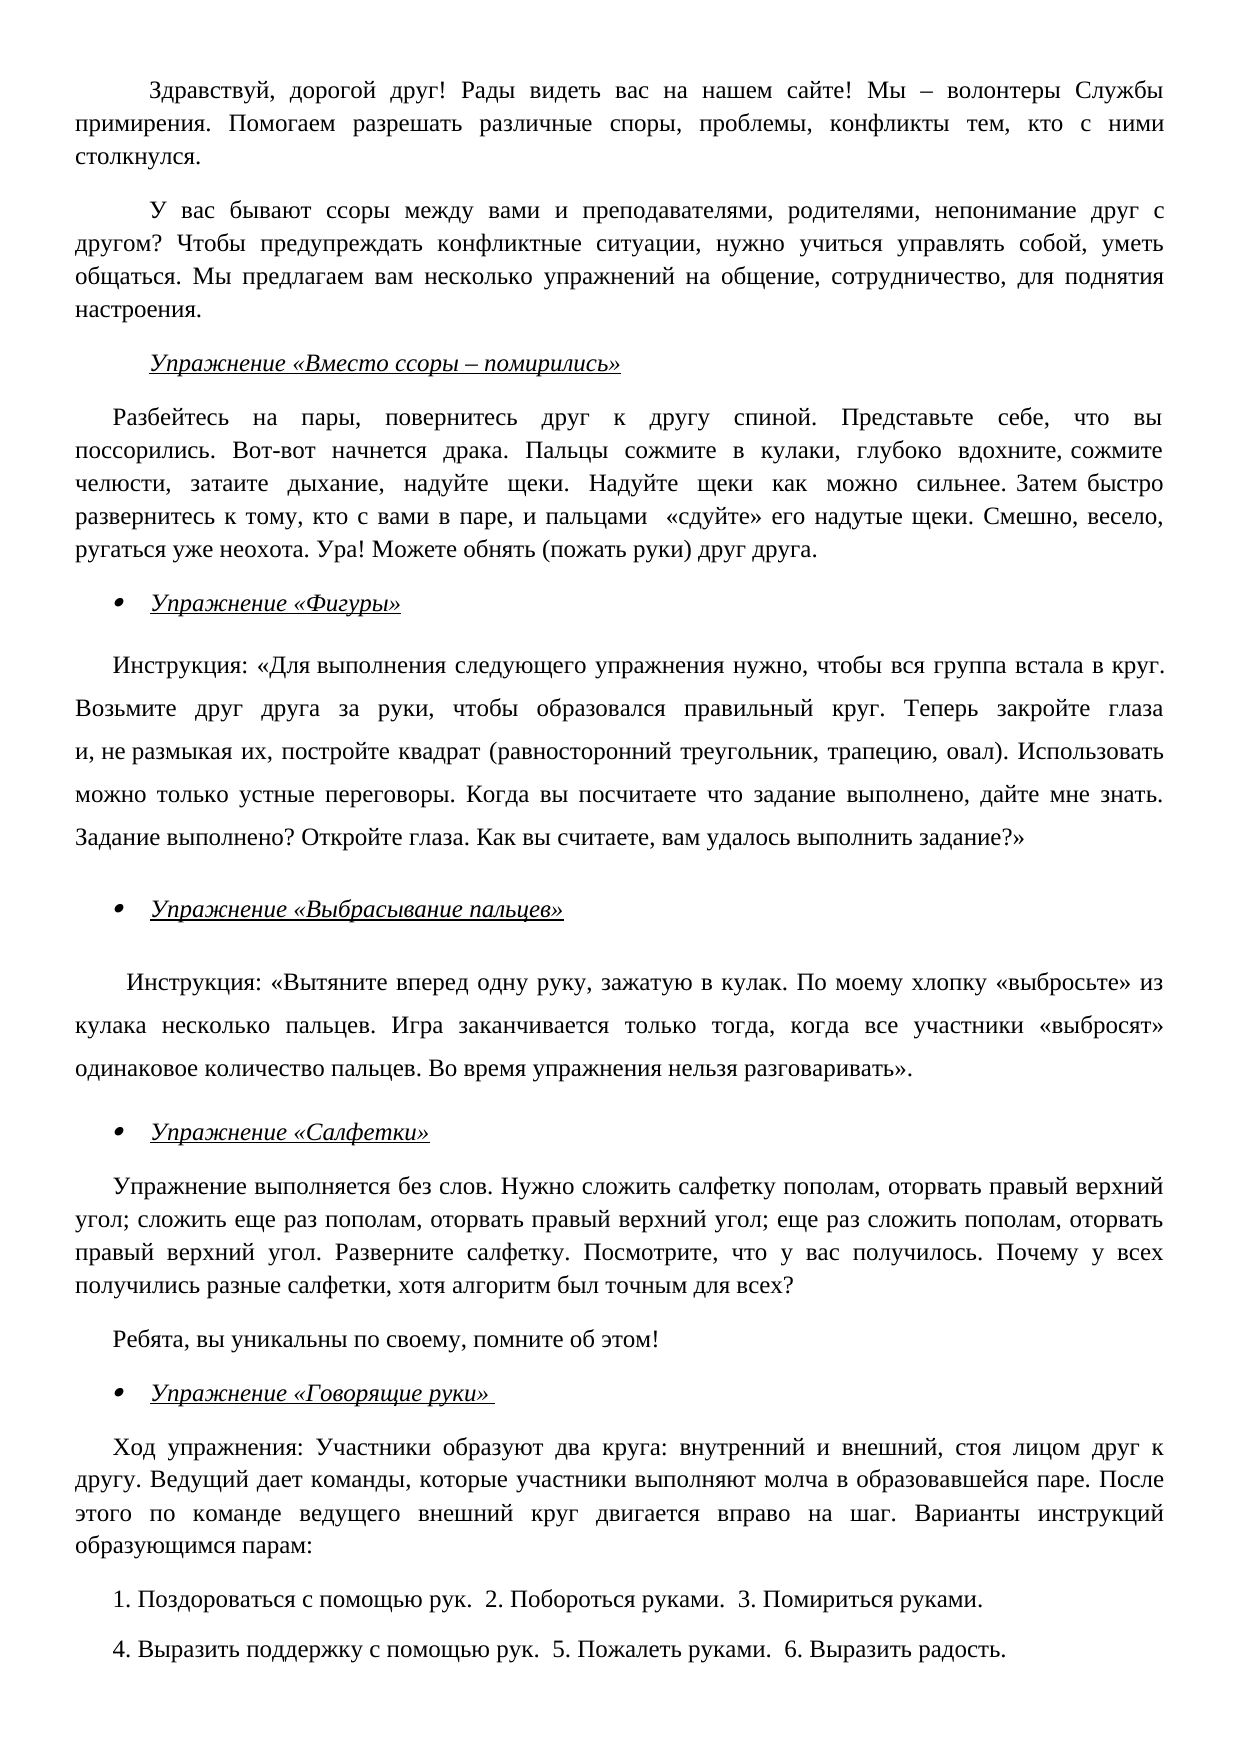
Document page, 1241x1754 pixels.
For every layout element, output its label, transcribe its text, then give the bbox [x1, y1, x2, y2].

list Упражнение «Салфетки» [112, 1117, 1165, 1146]
text Упражнение выполняется без слов. Нужно сложить салфетку пополам, оторвать правый верхний угол; сложить еще раз пополам, оторвать правый верхний угол; еще раз сложить пополам, оторвать правый верхний угол. Разверните салфетку. Посмотрите, что у вас получилось. Почему у всех получились разные салфетки, хотя алгоритм был точным для всех? [75, 1171, 1165, 1299]
text У вас бывают ссоры между вами и преподавателями, родителями, непонимание друг с другом? Чтобы предупреждать конфликтные ситуации, нужно учиться управлять собой, уметь общаться. Мы предлагаем вам несколько упражнений на общение, сотрудничество, для поднятия настроения. [75, 195, 1165, 323]
text Упражнение «Вместо ссоры – помирились» [75, 348, 1165, 377]
list Упражнение «Говорящие руки» [112, 1378, 1165, 1406]
text Ребята, вы уникальны по своему, помните об этом! [75, 1324, 1165, 1353]
list Упражнение «Выбрасывание пальцев» [112, 894, 1165, 923]
text 1. Поздороваться с помощью рук. 2. Побороться руками. 3. Помириться руками. [75, 1584, 1165, 1613]
subtitle Упражнение «Фигуры» [112, 588, 1165, 616]
text 4. Выразить поддержку с помощью рук. 5. Пожалеть руками. 6. Выразить радость. [75, 1634, 1165, 1663]
text Инструкция: «Для выполнения следующего упражнения нужно, чтобы вся группа встала в круг. Возьмите друг друга за руки, чтобы образовался правильный круг. Теперь закройте глаза и, не размыкая их, постройте квадрат (равносторонний треугольник, трапецию, овал). Использовать можно только устные переговоры. Когда вы посчитаете что задание выполнено, дайте мне знать. Задание выполнено? Откройте глаза. Как вы считаете, вам удалось выполнить задание?» [75, 650, 1165, 851]
text Инструкция: «Вытяните вперед одну руку, зажатую в кулак. По моему хлопку «выбросьте» из кулака несколько пальцев. Игра заканчивается только тогда, когда все участники «выбросят» одинаковое количество пальцев. Во время упражнения нельзя разговаривать». [75, 967, 1165, 1082]
text Ход упражнения: Участники образуют два круга: внутренний и внешний, стоя лицом друг к другу. Ведущий дает команды, которые участники выполняют молча в образовавшейся паре. После этого по команде ведущего внешний круг двигается вправо на шаг. Варианты инструкций образующимся парам: [75, 1432, 1165, 1559]
text Разбейтесь на пары, повернитесь друг к другу спиной. Представьте себе, что вы поссорились. Вот-вот начнется драка. Пальцы сожмите в кулаки, глубоко вдохните, сожмите челюсти, затаите дыхание, надуйте щеки. Надуйте щеки как можно сильнее. Затем быстро развернитесь к тому, кто с вами в паре, и пальцами «сдуйте» его надутые щеки. Смешно, весело, ругаться уже неохота. Ура! Можете обнять (пожать руки) друг друга. [75, 402, 1165, 562]
text Здравствуй, дорогой друг! Рады видеть вас на нашем сайте! Мы – волонтеры Службы примирения. Помогаем разрешать различные споры, проблемы, конфликты тем, кто с ними столкнулся. [75, 75, 1165, 170]
